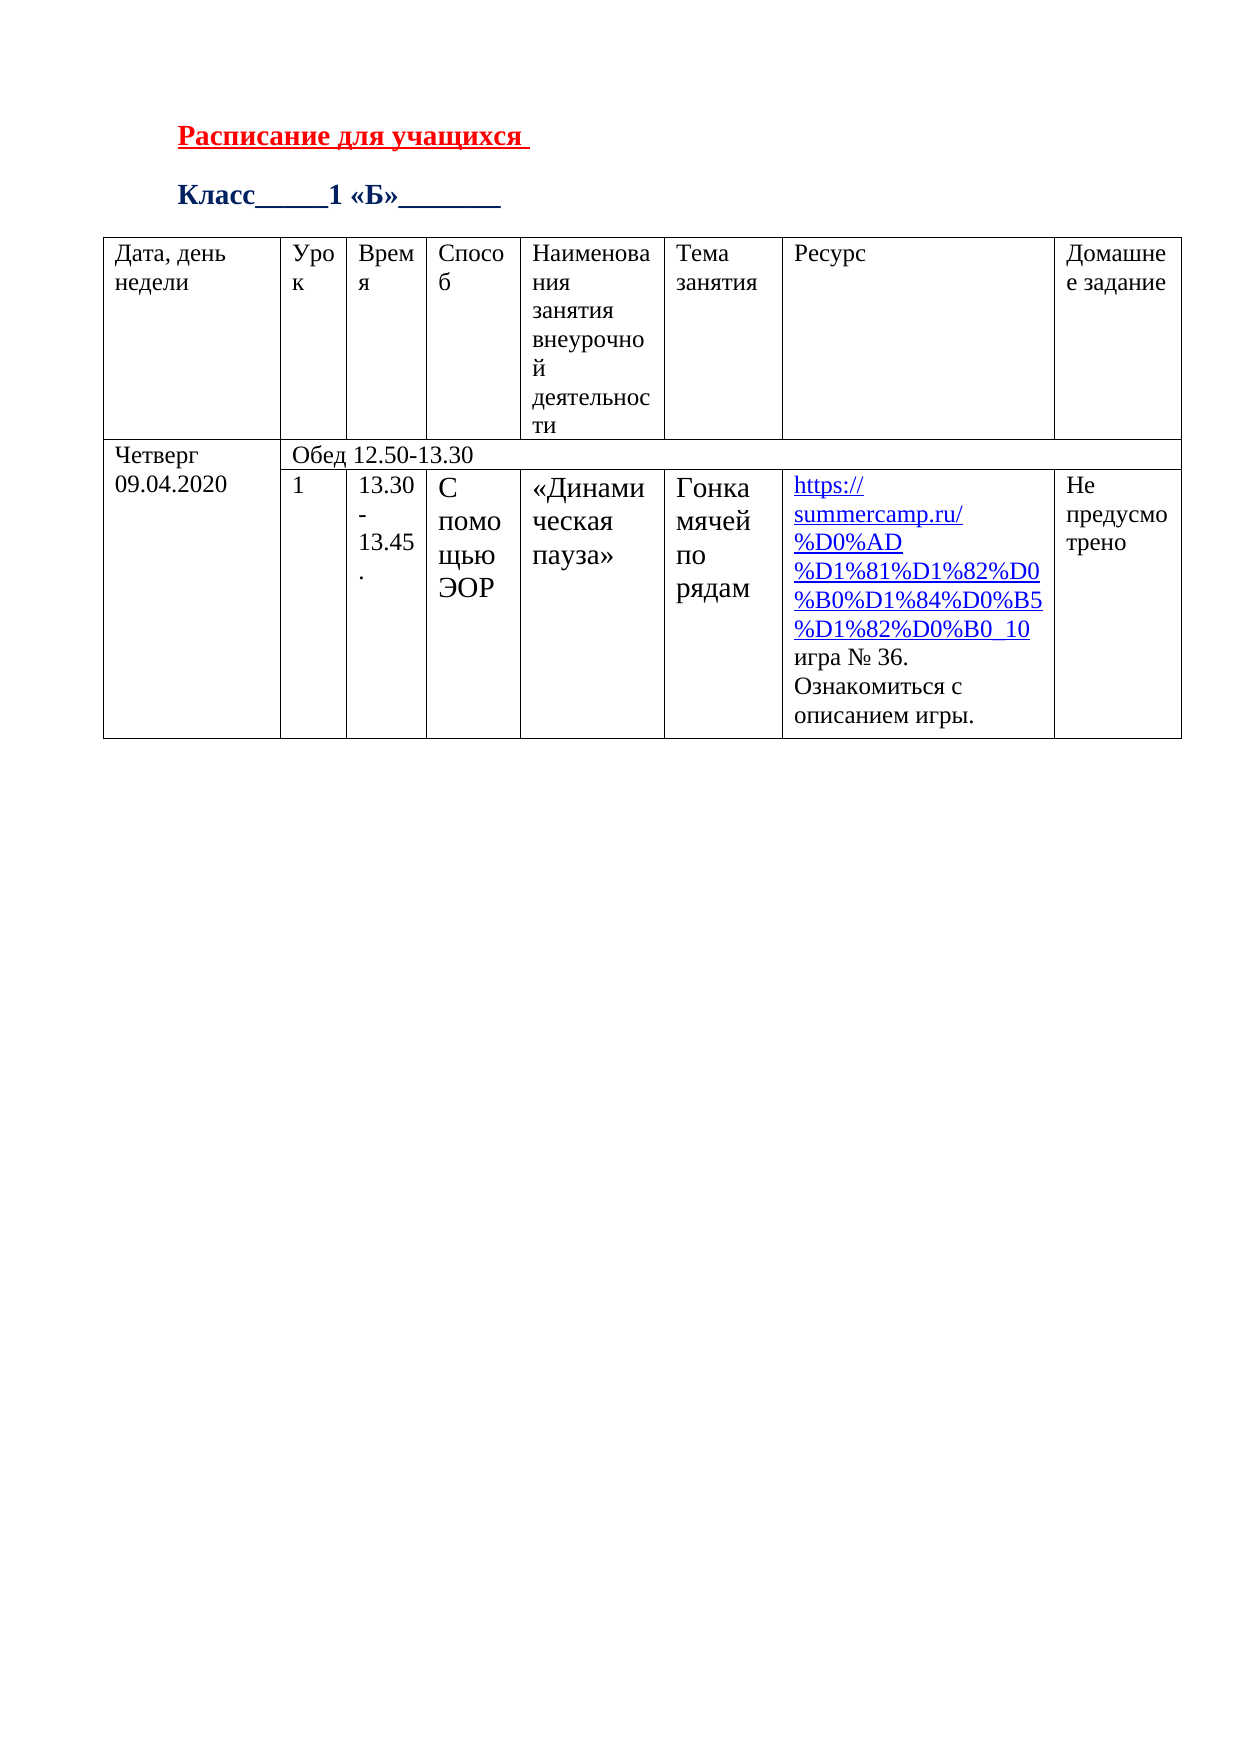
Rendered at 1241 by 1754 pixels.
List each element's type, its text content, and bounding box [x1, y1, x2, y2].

text Расписание для учащихся [177, 118, 1152, 152]
table_cell Гонка мячей по рядам [665, 470, 782, 738]
table_cell 13.30-13.45. [347, 470, 426, 738]
table_cell 1 [281, 470, 346, 738]
table_header Способ [427, 238, 520, 439]
table_header Дата, день недели [104, 238, 280, 439]
table_header Тема занятия [665, 238, 782, 439]
table_cell https://summercamp.ru/%D0%AD%D1%81%D1%82%D0%B0%D1%84%D0%B5%D1%82%D0%B0_10 игра № 36. Ознакомиться с описанием игры. [783, 470, 1054, 738]
table_cell С помощью ЭОР [427, 470, 520, 738]
table_header Наименования занятия внеурочной деятельности [521, 238, 664, 439]
table_cell Обед 12.50-13.30 [281, 440, 1181, 469]
table_header Время [347, 238, 426, 439]
table_header Ресурс [783, 238, 1054, 439]
table_cell «Динамическая пауза» [521, 470, 664, 738]
table_header Урок [281, 238, 346, 439]
table_cell Четверг 09.04.2020 [104, 440, 280, 738]
table_cell Не предусмотрено [1055, 470, 1181, 738]
text Класс_____1 «Б»_______ [177, 177, 1152, 211]
table_header Домашнее задание [1055, 238, 1181, 439]
